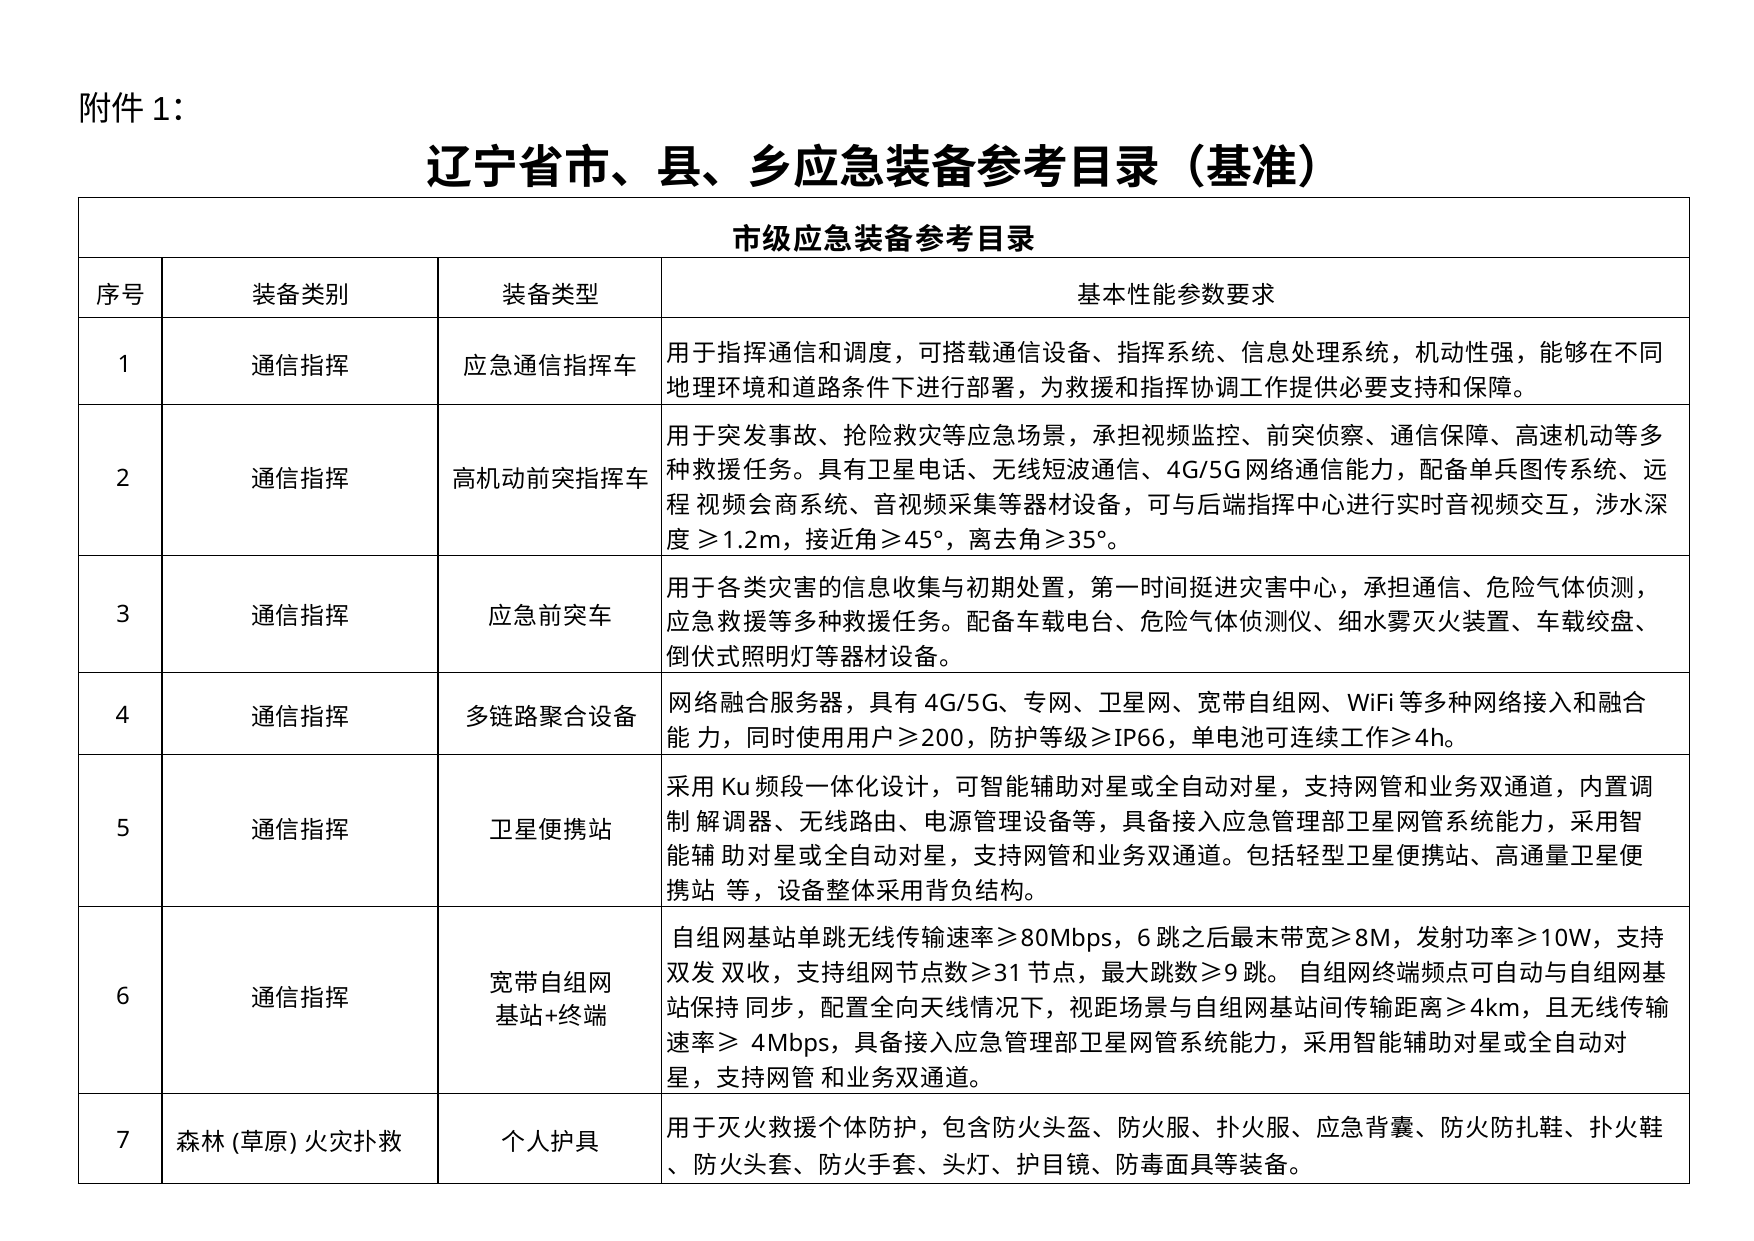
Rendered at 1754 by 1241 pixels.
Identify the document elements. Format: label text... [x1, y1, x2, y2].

table_cell 网络融合服务器，具有4G/5G、专网、卫星网、宽带自组网、WiFi等多种网络接入和融合能 力，同时使用用户≥200，防护等级≥IP66，单电池可连续工作≥4h。 [662, 673, 1689, 754]
table_cell 通信指挥 [163, 907, 437, 1093]
table_cell 用于指挥通信和调度，可搭载通信设备、指挥系统、信息处理系统，机动性强，能够在不同 地理环境和道路条件下进行部署，为救援和指挥协调工作提供必要支持和保障。 [662, 318, 1689, 404]
table_cell 装备类型 [439, 258, 661, 317]
table_cell 通信指挥 [163, 405, 437, 555]
table_cell 宽带自组网 基站+终端 [439, 907, 661, 1093]
table_cell 装备类别 [163, 258, 437, 317]
table_cell 6 [79, 907, 161, 1093]
table_cell 序号 [79, 258, 161, 317]
table_cell 基本性能参数要求 [662, 258, 1689, 317]
table_cell 个人护具 [439, 1094, 661, 1182]
table_cell 应急前突车 [439, 556, 661, 672]
table_cell 通信指挥 [163, 318, 437, 404]
table_cell 卫星便携站 [439, 755, 661, 906]
table_cell 高机动前突指挥车 [439, 405, 661, 555]
text 辽宁省市、县、乡应急装备参考目录（基准） [78, 130, 1691, 197]
table_cell 应急通信指挥车 [439, 318, 661, 404]
table_cell 5 [79, 755, 161, 906]
table_cell 3 [79, 556, 161, 672]
table_cell 森林 (草原) 火灾扑救 [163, 1094, 437, 1182]
table_cell 用于突发事故、抢险救灾等应急场景，承担视频监控、前突侦察、通信保障、高速机动等多 种救援任务。具有卫星电话、无线短波通信、4G/5G网络通信能力，配备单兵图传系统、远程 视频会商系统、音视频采集等器材设备，可与后端指挥中心进行实时音视频交互，涉水深度 ≥1.2m，接近角≥45°，离去角≥35°。 [662, 405, 1689, 555]
table_cell 通信指挥 [163, 673, 437, 754]
table_cell 通信指挥 [163, 755, 437, 906]
table_cell 1 [79, 318, 161, 404]
table_cell 4 [79, 673, 161, 754]
table_cell 通信指挥 [163, 556, 437, 672]
text 附件1： [78, 82, 1691, 130]
table_cell 用于灭火救援个体防护，包含防火头盔、防火服、扑火服、应急背囊、防火防扎鞋、扑火鞋 、防火头套、防火手套、头灯、护目镜、防毒面具等装备。 [662, 1094, 1689, 1182]
table_cell 用于各类灾害的信息收集与初期处置，第一时间挺进灾害中心，承担通信、危险气体侦测， 应急救援等多种救援任务。配备车载电台、危险气体侦测仪、细水雾灭火装置、车载绞盘、 倒伏式照明灯等器材设备。 [662, 556, 1689, 672]
table_cell 7 [79, 1094, 161, 1182]
table_cell 多链路聚合设备 [439, 673, 661, 754]
table_cell 自组网基站单跳无线传输速率≥80Mbps，6跳之后最末带宽≥8M，发射功率≥10W，支持双发 双收，支持组网节点数≥31节点，最大跳数≥9跳。 自组网终端频点可自动与自组网基站保持 同步，配置全向天线情况下，视距场景与自组网基站间传输距离≥4km，且无线传输速率≥ 4Mbps，具备接入应急管理部卫星网管系统能力，采用智能辅助对星或全自动对星，支持网管 和业务双通道。 [662, 907, 1689, 1093]
table_header 市级应急装备参考目录 [79, 198, 1689, 257]
table_cell 采用Ku频段一体化设计，可智能辅助对星或全自动对星，支持网管和业务双通道，内置调制 解调器、无线路由、电源管理设备等，具备接入应急管理部卫星网管系统能力，采用智能辅 助对星或全自动对星，支持网管和业务双通道。包括轻型卫星便携站、高通量卫星便携站 等，设备整体采用背负结构。 [662, 755, 1689, 906]
table_cell 2 [79, 405, 161, 555]
